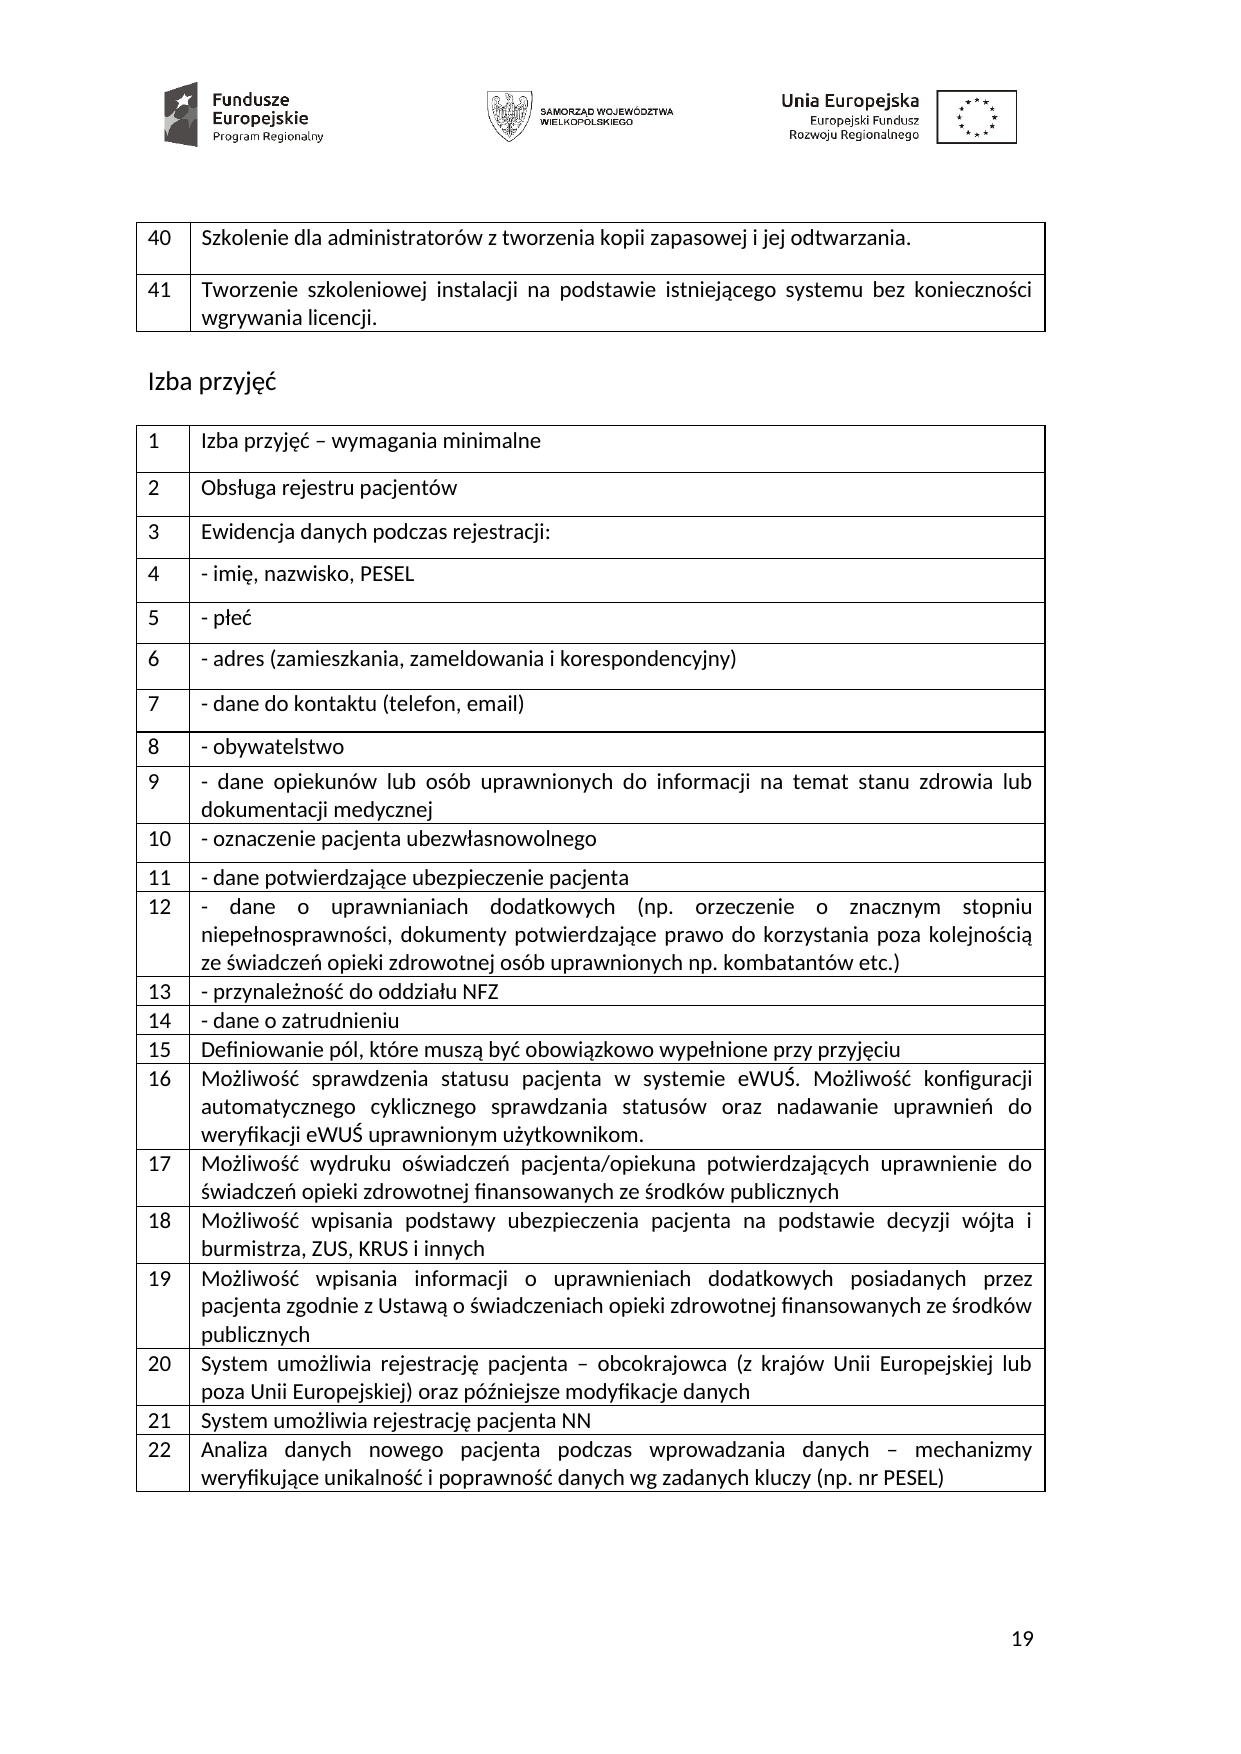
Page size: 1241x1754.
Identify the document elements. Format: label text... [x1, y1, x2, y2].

table_cell Możliwość wpisania informacji o uprawnieniach dodatkowych posiadanych przez pacjenta zgodnie z Ustawą o świadczeniach opieki zdrowotnej finansowanych ze środków publicznych [190, 1264, 1044, 1348]
table_cell 3 [137, 517, 189, 558]
table_cell 10 [137, 824, 189, 862]
table_cell Tworzenie szkoleniowej instalacji na podstawie istniejącego systemu bez konieczności wgrywania licencji. [191, 275, 1044, 331]
table_cell System umożliwia rejestrację pacjenta NN [190, 1406, 1044, 1434]
table_cell 40 [137, 223, 190, 274]
table_cell - przynależność do oddziału NFZ [190, 977, 1044, 1005]
subtitle Izba przyjęć [148, 364, 1034, 397]
table_cell 19 [137, 1264, 189, 1348]
table_cell 20 [137, 1349, 189, 1405]
table_cell System umożliwia rejestrację pacjenta – obcokrajowca (z krajów Unii Europejskiej lub poza Unii Europejskiej) oraz późniejsze modyfikacje danych [190, 1349, 1044, 1405]
table_cell 17 [137, 1150, 189, 1206]
table_cell 6 [137, 644, 189, 688]
table_cell 21 [137, 1406, 189, 1434]
table_cell 22 [137, 1435, 189, 1491]
table_cell 13 [137, 977, 189, 1005]
table_cell - dane do kontaktu (telefon, email) [190, 690, 1044, 731]
table_cell Szkolenie dla administratorów z tworzenia kopii zapasowej i jej odtwarzania. [191, 223, 1044, 274]
table_cell - dane o uprawnianiach dodatkowych (np. orzeczenie o znacznym stopniu niepełnosprawności, dokumenty potwierdzające prawo do korzystania poza kolejnością ze świadczeń opieki zdrowotnej osób uprawnionych np. kombatantów etc.) [190, 892, 1044, 976]
picture [147, 73, 1034, 160]
table_cell 14 [137, 1006, 189, 1034]
table_cell - adres (zamieszkania, zameldowania i korespondencyjny) [190, 644, 1044, 688]
table_cell 11 [137, 863, 189, 891]
table_cell Ewidencja danych podczas rejestracji: [190, 517, 1044, 558]
table_cell 15 [137, 1035, 189, 1063]
table_cell - obywatelstwo [190, 733, 1044, 766]
table_cell - dane o zatrudnieniu [190, 1006, 1044, 1034]
table_cell Możliwość wydruku oświadczeń pacjenta/opiekuna potwierdzających uprawnienie do świadczeń opieki zdrowotnej finansowanych ze środków publicznych [190, 1150, 1044, 1206]
table_cell 9 [137, 767, 189, 823]
table_cell 7 [137, 690, 189, 731]
table_cell Analiza danych nowego pacjenta podczas wprowadzania danych – mechanizmy weryfikujące unikalność i poprawność danych wg zadanych kluczy (np. nr PESEL) [190, 1435, 1044, 1491]
table_cell 8 [137, 733, 189, 766]
table_cell 2 [137, 473, 189, 516]
table_cell 16 [137, 1064, 189, 1148]
table_cell - oznaczenie pacjenta ubezwłasnowolnego [190, 824, 1044, 862]
table_cell Możliwość wpisania podstawy ubezpieczenia pacjenta na podstawie decyzji wójta i burmistrza, ZUS, KRUS i innych [190, 1207, 1044, 1263]
table_cell 18 [137, 1207, 189, 1263]
table_header 1 [137, 426, 189, 472]
table_cell 4 [137, 559, 189, 602]
table_cell - dane potwierdzające ubezpieczenie pacjenta [190, 863, 1044, 891]
table_cell Obsługa rejestru pacjentów [190, 473, 1044, 516]
table_cell - dane opiekunów lub osób uprawnionych do informacji na temat stanu zdrowia lub dokumentacji medycznej [190, 767, 1044, 823]
table_cell 12 [137, 892, 189, 976]
table_cell 5 [137, 603, 189, 643]
table_cell - imię, nazwisko, PESEL [190, 559, 1044, 602]
table_header Izba przyjęć – wymagania minimalne [190, 426, 1044, 472]
table_cell - płeć [190, 603, 1044, 643]
table_cell 41 [137, 275, 190, 331]
table_cell Możliwość sprawdzenia statusu pacjenta w systemie eWUŚ. Możliwość konfiguracji automatycznego cyklicznego sprawdzania statusów oraz nadawanie uprawnień do weryfikacji eWUŚ uprawnionym użytkownikom. [190, 1064, 1044, 1148]
table_cell Definiowanie pól, które muszą być obowiązkowo wypełnione przy przyjęciu [190, 1035, 1044, 1063]
